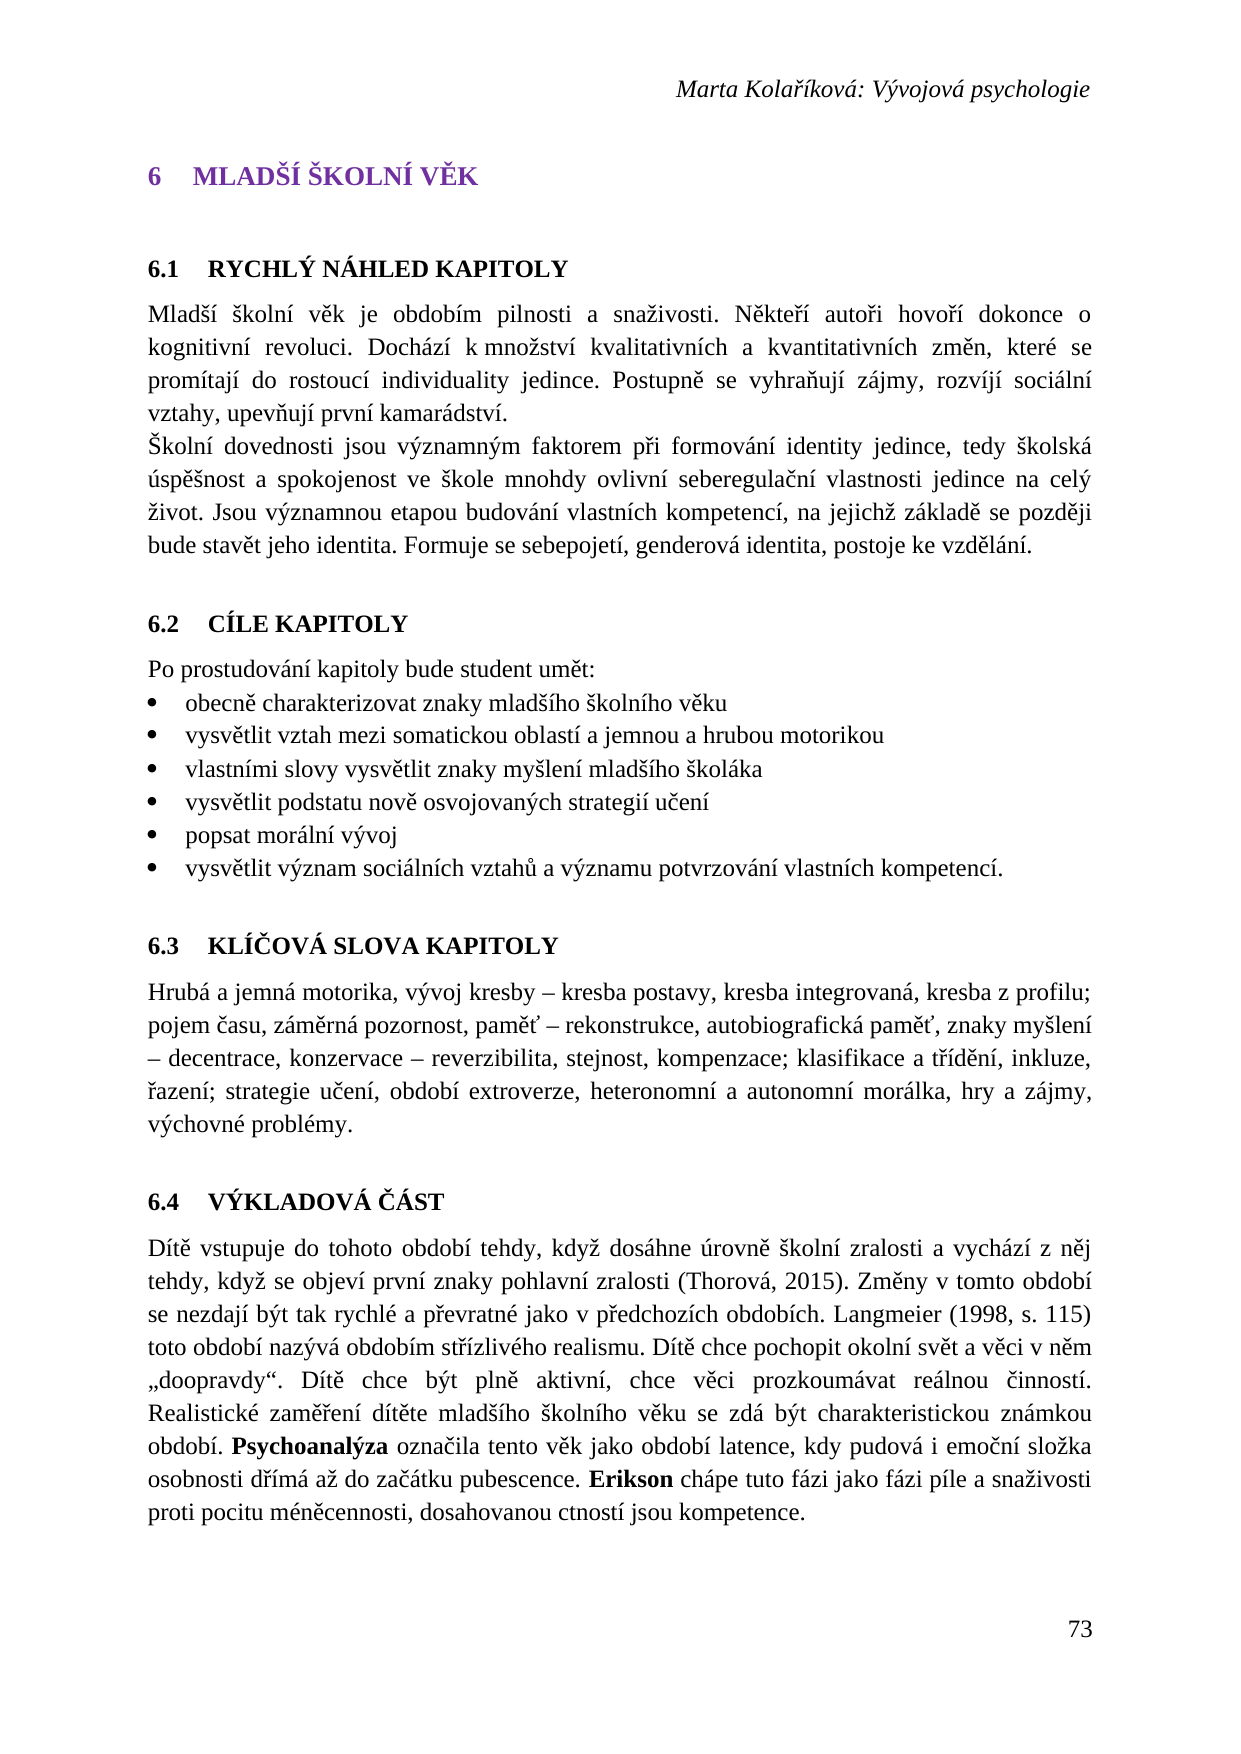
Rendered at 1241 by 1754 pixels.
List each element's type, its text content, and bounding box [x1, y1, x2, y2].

text Školní dovednosti jsou významným faktorem při formování identity jedince, tedy školská úspěšnost a spokojenost ve škole mnohdy ovlivní seberegulační vlastnosti jedince na celý život. Jsou významnou etapou budování vlastních kompetencí, na jejichž základě se později bude stavět jeho identita. Formuje se sebepojetí, genderová identita, postoje ke vzdělání. [148, 431, 1093, 559]
subtitle Mladší školní věk [148, 160, 1093, 191]
list vysvětlit podstatu nově osvojovaných strategií učení [148, 787, 1093, 815]
text Po prostudování kapitoly bude student umět: [148, 654, 1093, 683]
list vlastními slovy vysvětlit znaky myšlení mladšího školáka [148, 754, 1093, 782]
subtitle CÍLE KAPITOLY [148, 609, 1093, 638]
list vysvětlit význam sociálních vztahů a významu potvrzování vlastních kompetencí. [148, 853, 1093, 881]
list obecně charakterizovat znaky mladšího školního věku [148, 688, 1093, 716]
subtitle RYCHLÝ NÁHLED KAPITOLY [148, 254, 1093, 283]
text Dítě vstupuje do tohoto období tehdy, když dosáhne úrovně školní zralosti a vychází z něj tehdy, když se objeví první znaky pohlavní zralosti (Thorová, 2015). Změny v tomto období se nezdají být tak rychlé a převratné jako v předchozích obdobích. Langmeier (1998, s. 115) toto období nazývá obdobím střízlivého realismu. Dítě chce pochopit okolní svět a věci v něm „doopravdy“. Dítě chce být plně aktivní, chce věci prozkoumávat reálnou činností. Realistické zaměření dítěte mladšího školního věku se zdá být charakteristickou známkou období. Psychoanalýza označila tento věk jako období latence, kdy pudová i emoční složka osobnosti dřímá až do začátku pubescence. Erikson chápe tuto fázi jako fázi píle a snaživosti proti pocitu méněcennosti, dosahovanou ctností jsou kompetence. [148, 1233, 1093, 1526]
text Mladší školní věk je obdobím pilnosti a snaživosti. Někteří autoři hovoří dokonce o kognitivní revoluci. Dochází k množství kvalitativních a kvantitativních změn, které se promítají do rostoucí individuality jedince. Postupně se vyhraňují zájmy, rozvíjí sociální vztahy, upevňují první kamarádství. [148, 299, 1093, 427]
subtitle VÝKLADOVÁ ČÁST [148, 1187, 1093, 1216]
subtitle KLÍČOVÁ SLOVA KAPITOLY [148, 931, 1093, 960]
list popsat morální vývoj [148, 820, 1093, 848]
list vysvětlit vztah mezi somatickou oblastí a jemnou a hrubou motorikou [148, 721, 1093, 749]
text Hrubá a jemná motorika, vývoj kresby – kresba postavy, kresba integrovaná, kresba z profilu; pojem času, záměrná pozornost, paměť – rekonstrukce, autobiografická paměť, znaky myšlení – decentrace, konzervace – reverzibilita, stejnost, kompenzace; klasifikace a třídění, inkluze, řazení; strategie učení, období extroverze, heteronomní a autonomní morálka, hry a zájmy, výchovné problémy. [148, 977, 1093, 1138]
